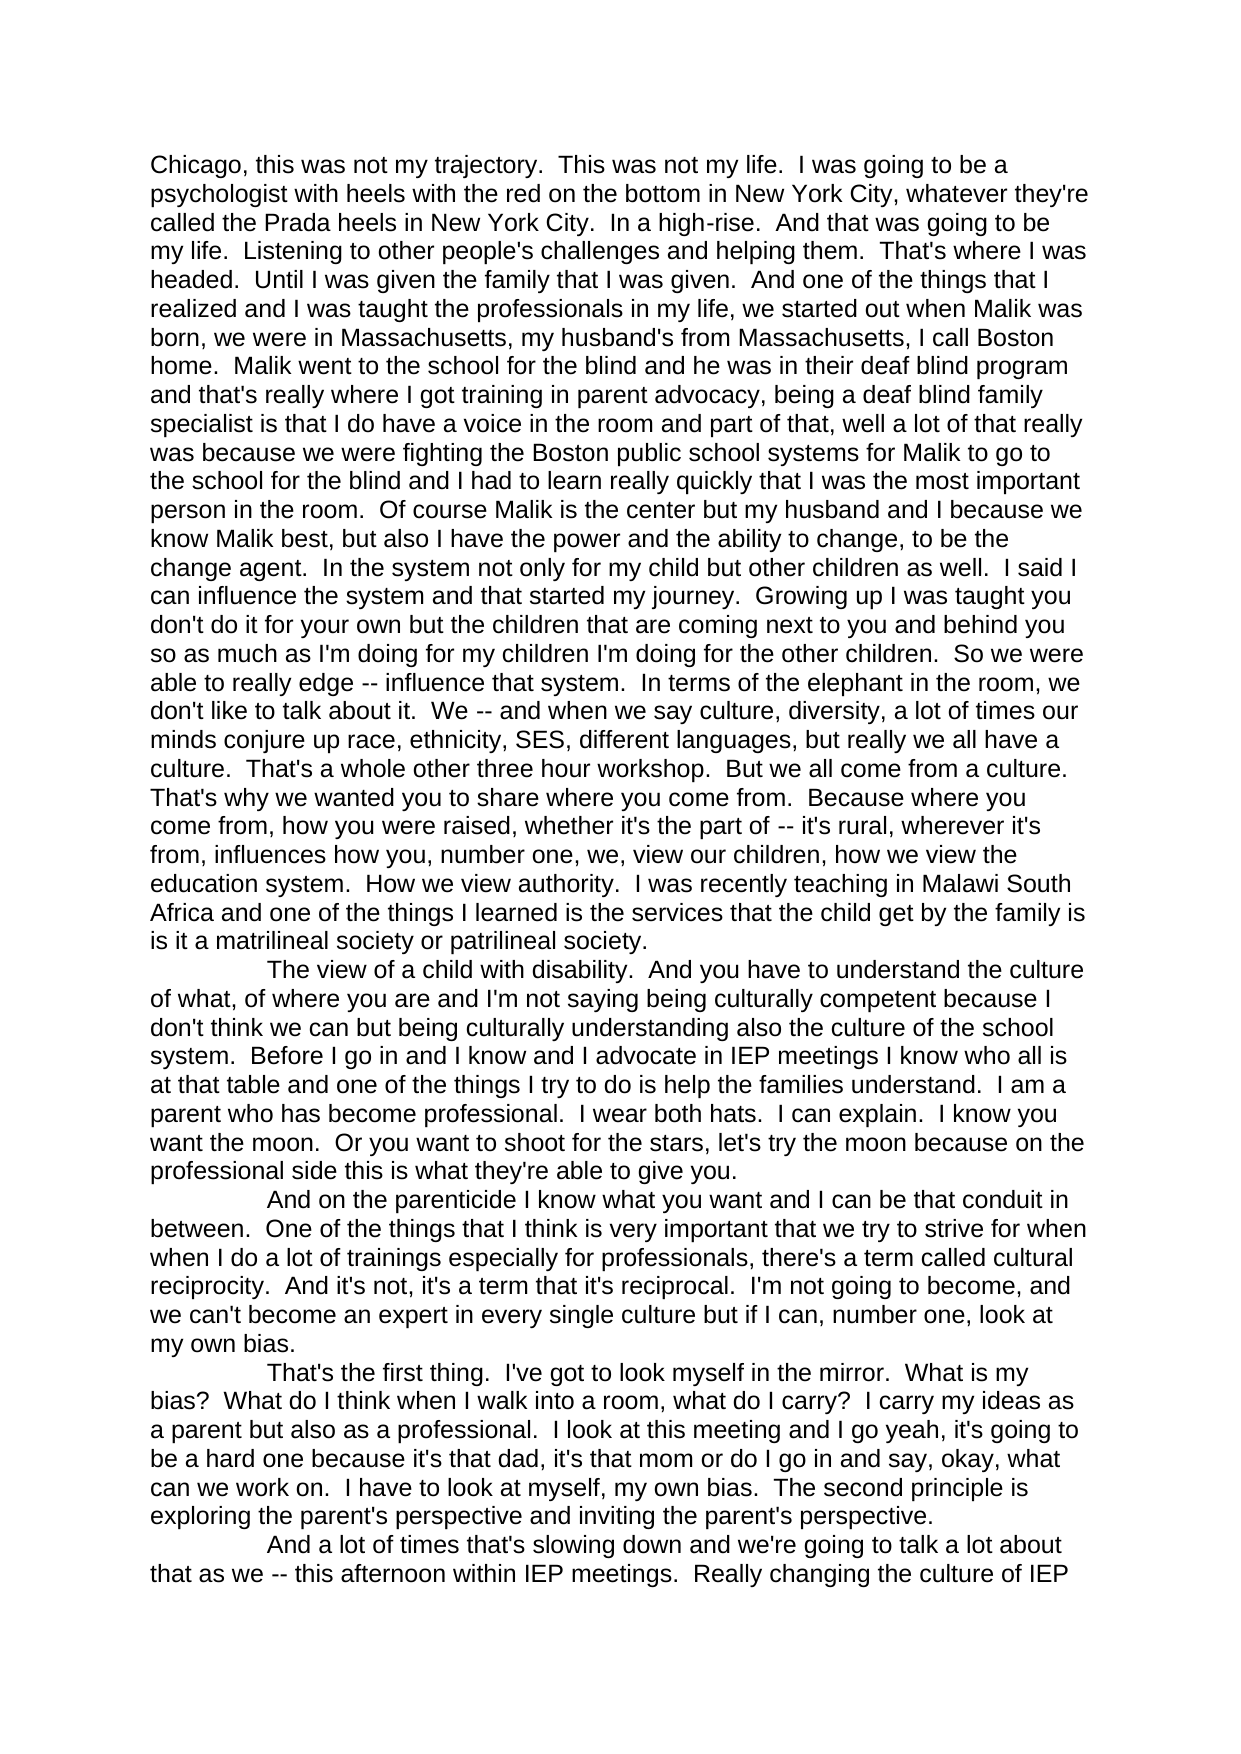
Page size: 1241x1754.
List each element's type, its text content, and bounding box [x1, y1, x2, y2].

text The view of a child with disability. And you have to understand the culture of what, of where you are and I'm not saying being culturally competent because I don't think we can but being culturally understanding also the culture of the school system. Before I go in and I know and I advocate in IEP meetings I know who all is at that table and one of the things I try to do is help the families understand. I am a parent who has become professional. I wear both hats. I can explain. I know you want the moon. Or you want to shoot for the stars, let's try the moon because on the professional side this is what they're able to give you. [150, 955, 1090, 1185]
text That's the first thing. I've got to look myself in the mirror. What is my bias? What do I think when I walk into a room, what do I carry? I carry my ideas as a parent but also as a professional. I look at this meeting and I go yeah, it's going to be a hard one because it's that dad, it's that mom or do I go in and say, okay, what can we work on. I have to look at myself, my own bias. The second principle is exploring the parent's perspective and inviting the parent's perspective. [150, 1357, 1090, 1530]
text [150, 150, 1090, 955]
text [150, 1530, 1090, 1587]
text And on the parenticide I know what you want and I can be that conduit in between. One of the things that I think is very important that we try to strive for when when I do a lot of trainings especially for professionals, there's a term called cultural reciprocity. And it's not, it's a term that it's reciprocal. I'm not going to become, and we can't become an expert in every single culture but if I can, number one, look at my own bias. [150, 1185, 1090, 1357]
